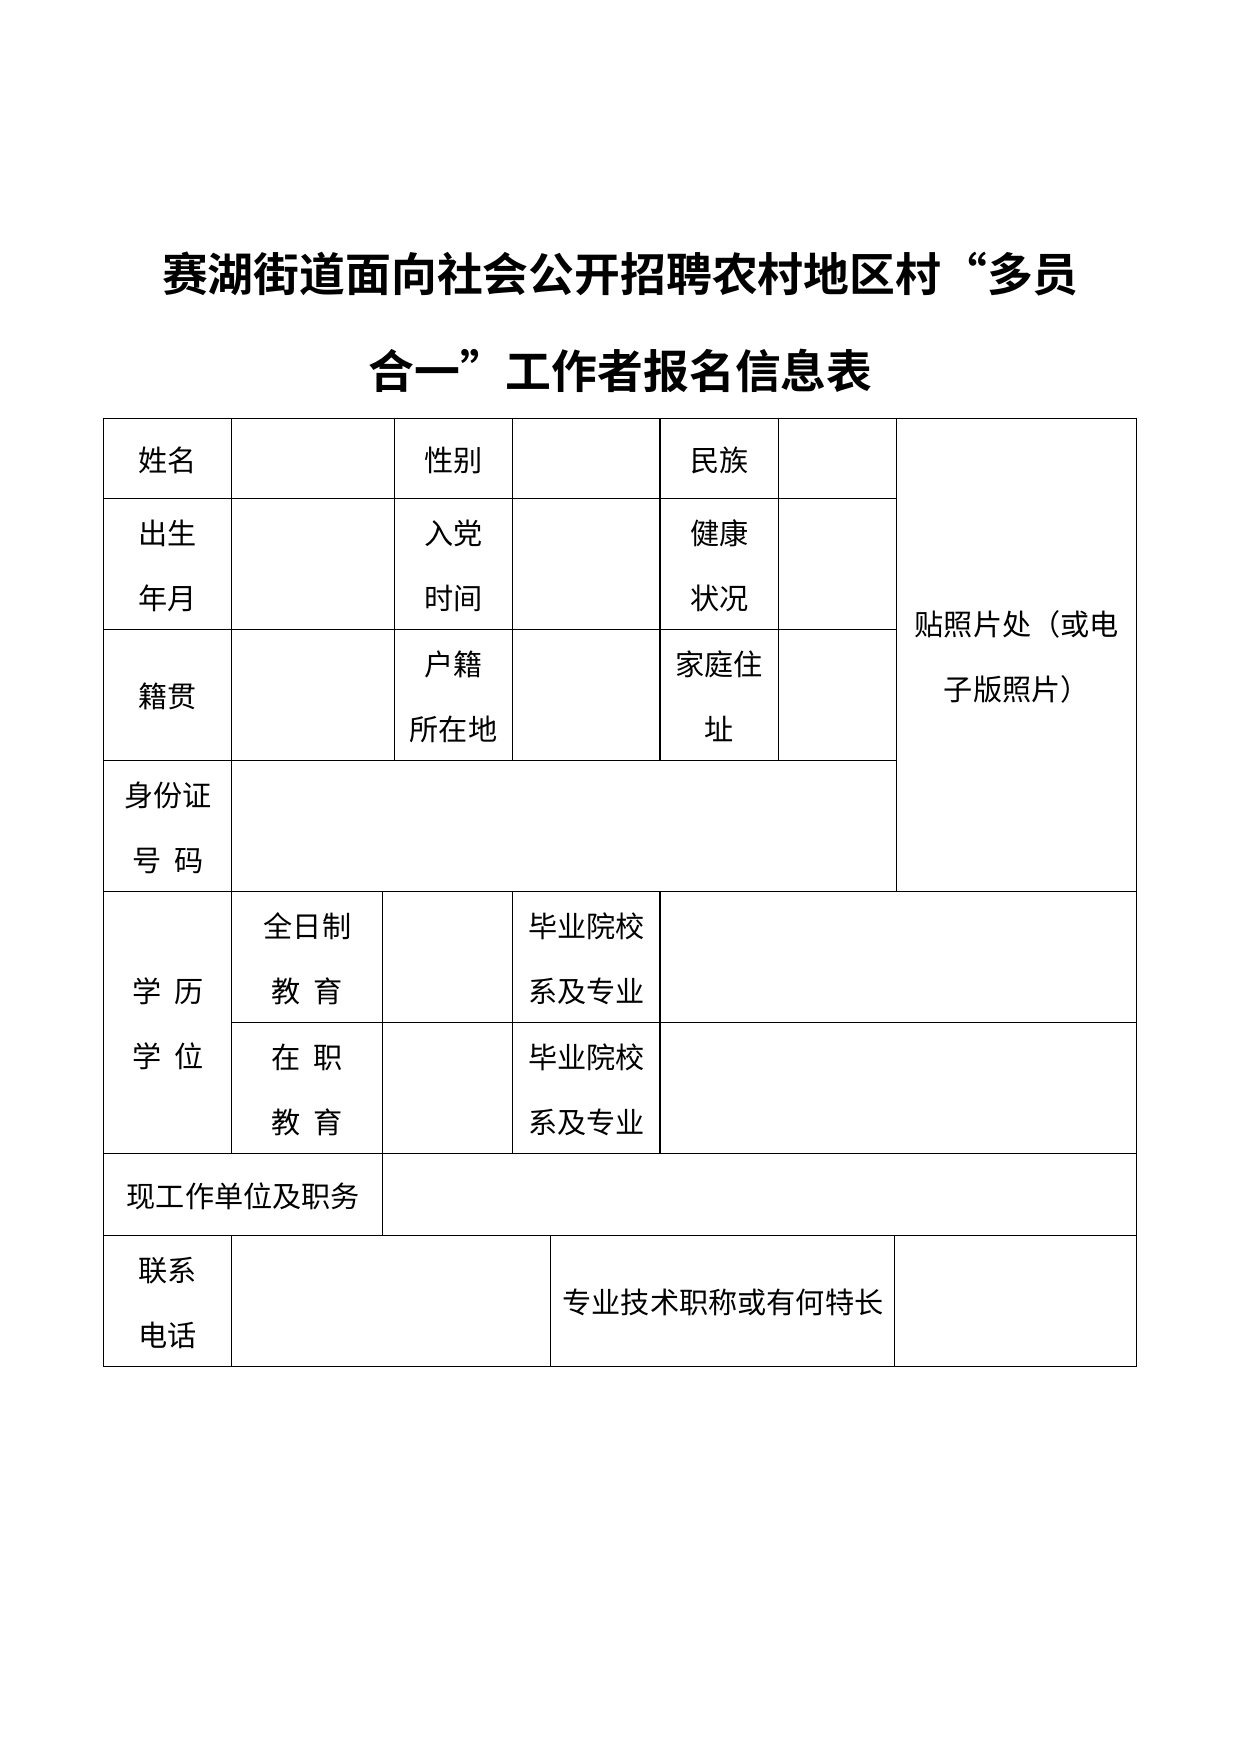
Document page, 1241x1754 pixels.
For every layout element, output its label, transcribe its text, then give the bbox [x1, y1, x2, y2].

table_header 民族 [661, 419, 778, 498]
table_header 性别 [395, 419, 512, 498]
table_cell 毕业院校 系及专业 [513, 1023, 659, 1153]
table_cell [383, 1023, 512, 1153]
table_cell [232, 499, 394, 629]
table_header 姓名 [104, 419, 231, 498]
table_cell [661, 892, 1136, 1022]
table_cell 籍贯 [104, 630, 231, 760]
table_cell [513, 499, 659, 629]
table_header 贴照片处（或电子版照片） [897, 419, 1136, 891]
table_header [513, 419, 659, 498]
table_cell 专业技术职称或有何特长 [551, 1236, 894, 1366]
table_header [779, 419, 896, 498]
table_cell [383, 892, 512, 1022]
table_cell [232, 1236, 550, 1366]
table_cell [232, 630, 394, 760]
table_cell [779, 630, 896, 760]
table_cell 户籍 所在地 [395, 630, 512, 760]
table_cell [383, 1154, 1136, 1235]
table_cell 家庭住址 [661, 630, 778, 760]
table_header [232, 419, 394, 498]
table_cell 入党 时间 [395, 499, 512, 629]
table_cell 现工作单位及职务 [104, 1154, 382, 1235]
table_cell 毕业院校 系及专业 [513, 892, 659, 1022]
table_cell 健康 状况 [661, 499, 778, 629]
table_cell 学 历 学 位 [104, 892, 231, 1153]
table_cell 全日制 教 育 [232, 892, 382, 1022]
table_cell [661, 1023, 1136, 1153]
table_cell [895, 1236, 1136, 1366]
table_cell 身份证 号 码 [104, 761, 231, 891]
table_cell [513, 630, 659, 760]
table_cell [779, 499, 896, 629]
table_cell 在 职 教 育 [232, 1023, 382, 1153]
table_cell 出生 年月 [104, 499, 231, 629]
text 赛湖街道面向社会公开招聘农村地区村“多员合一”工作者报名信息表 [148, 223, 1092, 418]
table_cell 联系 电话 [104, 1236, 231, 1366]
table_cell [232, 761, 896, 891]
